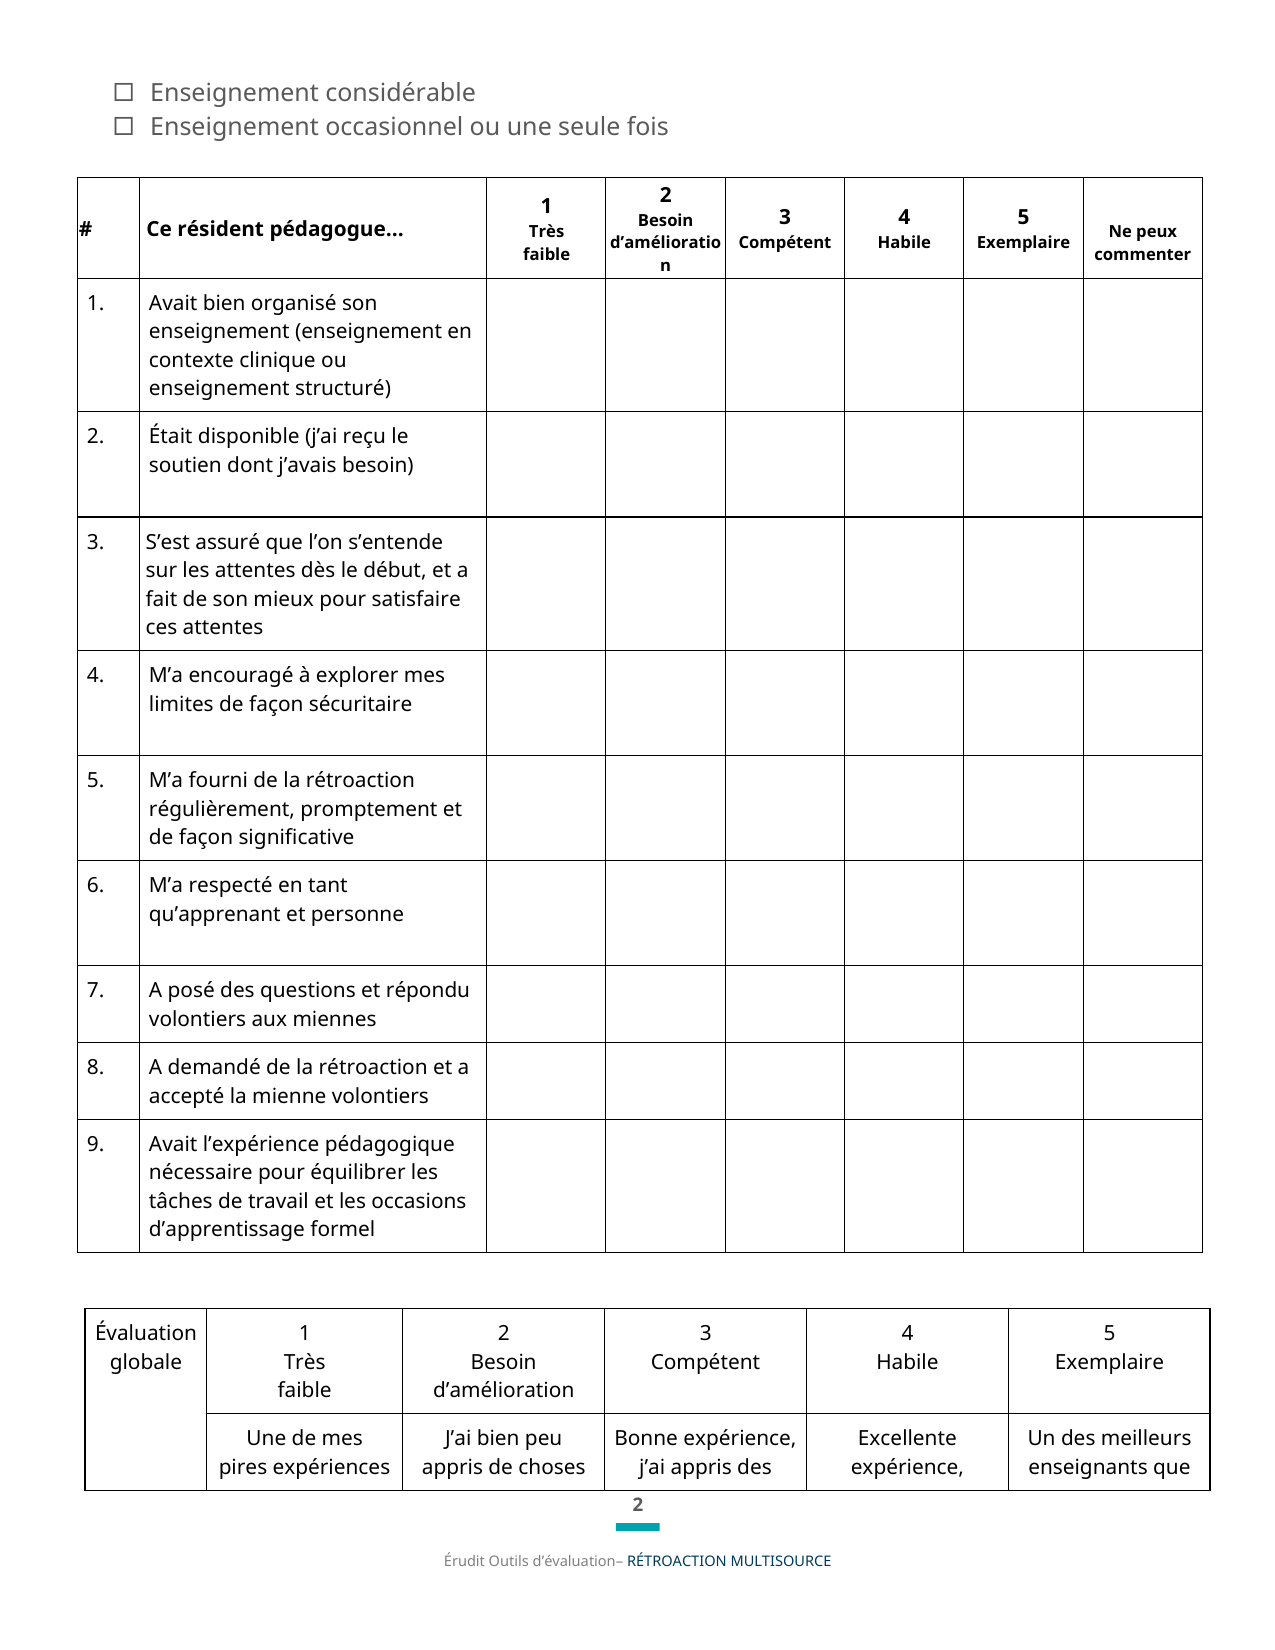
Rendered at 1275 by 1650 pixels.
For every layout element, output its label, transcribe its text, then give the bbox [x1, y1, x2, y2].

table_cell 4. [78, 651, 139, 755]
table_cell Avait l’expérience pédagogique nécessaire pour équilibrer les tâches de travail et les occasions d’apprentissage formel [140, 1120, 486, 1252]
table_cell [726, 966, 844, 1042]
table_cell [726, 651, 844, 755]
table_header 3 Compétent [726, 178, 844, 278]
table_cell [964, 412, 1083, 516]
table_cell [845, 279, 963, 411]
table_cell [964, 1120, 1083, 1252]
table_cell [726, 518, 844, 650]
table_cell [1084, 861, 1202, 965]
table_cell [964, 966, 1083, 1042]
table_cell [1084, 1043, 1202, 1118]
table_cell [606, 412, 725, 516]
table_cell [487, 651, 605, 755]
table_cell [606, 1120, 725, 1252]
table_cell M’a fourni de la rétroaction régulièrement, promptement et de façon significative [140, 756, 486, 860]
table_cell 2. [78, 412, 139, 516]
table_cell [726, 279, 844, 411]
table_cell [1084, 279, 1202, 411]
table_header Ce résident pédagogue... [140, 178, 486, 278]
table_cell [1084, 518, 1202, 650]
table_header 4 Habile [845, 178, 963, 278]
table_cell [845, 1043, 963, 1118]
table_cell [726, 861, 844, 965]
table_cell [606, 518, 725, 650]
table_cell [403, 1414, 604, 1490]
table_cell 5. [78, 756, 139, 860]
table_cell [964, 279, 1083, 411]
table_cell Avait bien organisé son enseignement (enseignement en contexte clinique ou enseignement structuré) [140, 279, 486, 411]
table_cell 6. [78, 861, 139, 965]
table_cell Était disponible (j’ai reçu le soutien dont j’avais besoin) [140, 412, 486, 516]
table_cell [1084, 1120, 1202, 1252]
table_cell [487, 412, 605, 516]
table_header 1 Très faible [207, 1309, 402, 1413]
table_cell [487, 861, 605, 965]
table_cell 1. [78, 279, 139, 411]
table_header 5 Exemplaire [1009, 1309, 1209, 1413]
table_cell [606, 966, 725, 1042]
table_cell [487, 756, 605, 860]
table_cell [487, 279, 605, 411]
table_cell [726, 1043, 844, 1118]
table_header 4 Habile [807, 1309, 1008, 1413]
table_cell [606, 279, 725, 411]
table_cell [964, 651, 1083, 755]
table_cell [845, 861, 963, 965]
table_cell 7. [78, 966, 139, 1042]
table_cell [1009, 1414, 1209, 1490]
table_cell [1084, 412, 1202, 516]
table_cell S’est assuré que l’on s’entende sur les attentes dès le début, et a fait de son mieux pour satisfaire ces attentes [140, 518, 486, 650]
table_cell A posé des questions et répondu volontiers aux miennes [140, 966, 486, 1042]
table_header Évaluation globale [86, 1309, 206, 1490]
list Enseignement considérable [112, 75, 1200, 109]
table_cell [964, 1043, 1083, 1118]
table_cell [487, 1120, 605, 1252]
table_header 2 Besoin d’amélioration [403, 1309, 604, 1413]
table_cell [964, 518, 1083, 650]
table_cell [487, 1043, 605, 1118]
table_header # [78, 178, 139, 278]
table_cell 8. [78, 1043, 139, 1118]
table_cell M’a encouragé à explorer mes limites de façon sécuritaire [140, 651, 486, 755]
table_cell [964, 861, 1083, 965]
table_cell [1084, 651, 1202, 755]
table_header 2 Besoin d’amélioration [606, 178, 725, 278]
table_cell [845, 756, 963, 860]
table_cell [845, 412, 963, 516]
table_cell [605, 1414, 806, 1490]
table_cell [726, 412, 844, 516]
table_cell [845, 651, 963, 755]
table_cell M’a respecté en tant qu’apprenant et personne [140, 861, 486, 965]
table_cell [845, 518, 963, 650]
table_cell A demandé de la rétroaction et a accepté la mienne volontiers [140, 1043, 486, 1118]
table_cell [606, 651, 725, 755]
table_cell [845, 1120, 963, 1252]
table_header Ne peux commenter [1084, 178, 1202, 278]
table_cell [606, 756, 725, 860]
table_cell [207, 1414, 402, 1490]
table_header 5 Exemplaire [964, 178, 1083, 278]
table_cell 9. [78, 1120, 139, 1252]
table_cell [726, 756, 844, 860]
table_cell 3. [78, 518, 139, 650]
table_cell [807, 1414, 1008, 1490]
table_cell [487, 518, 605, 650]
list Enseignement occasionnel ou une seule fois [112, 109, 1200, 143]
table_cell [487, 966, 605, 1042]
table_cell [606, 1043, 725, 1118]
table_cell [1084, 966, 1202, 1042]
table_header 3 Compétent [605, 1309, 806, 1413]
table_cell [726, 1120, 844, 1252]
table_cell [845, 966, 963, 1042]
table_cell [606, 861, 725, 965]
table_header 1 Très faible [487, 178, 605, 278]
table_cell [964, 756, 1083, 860]
table_cell [1084, 756, 1202, 860]
